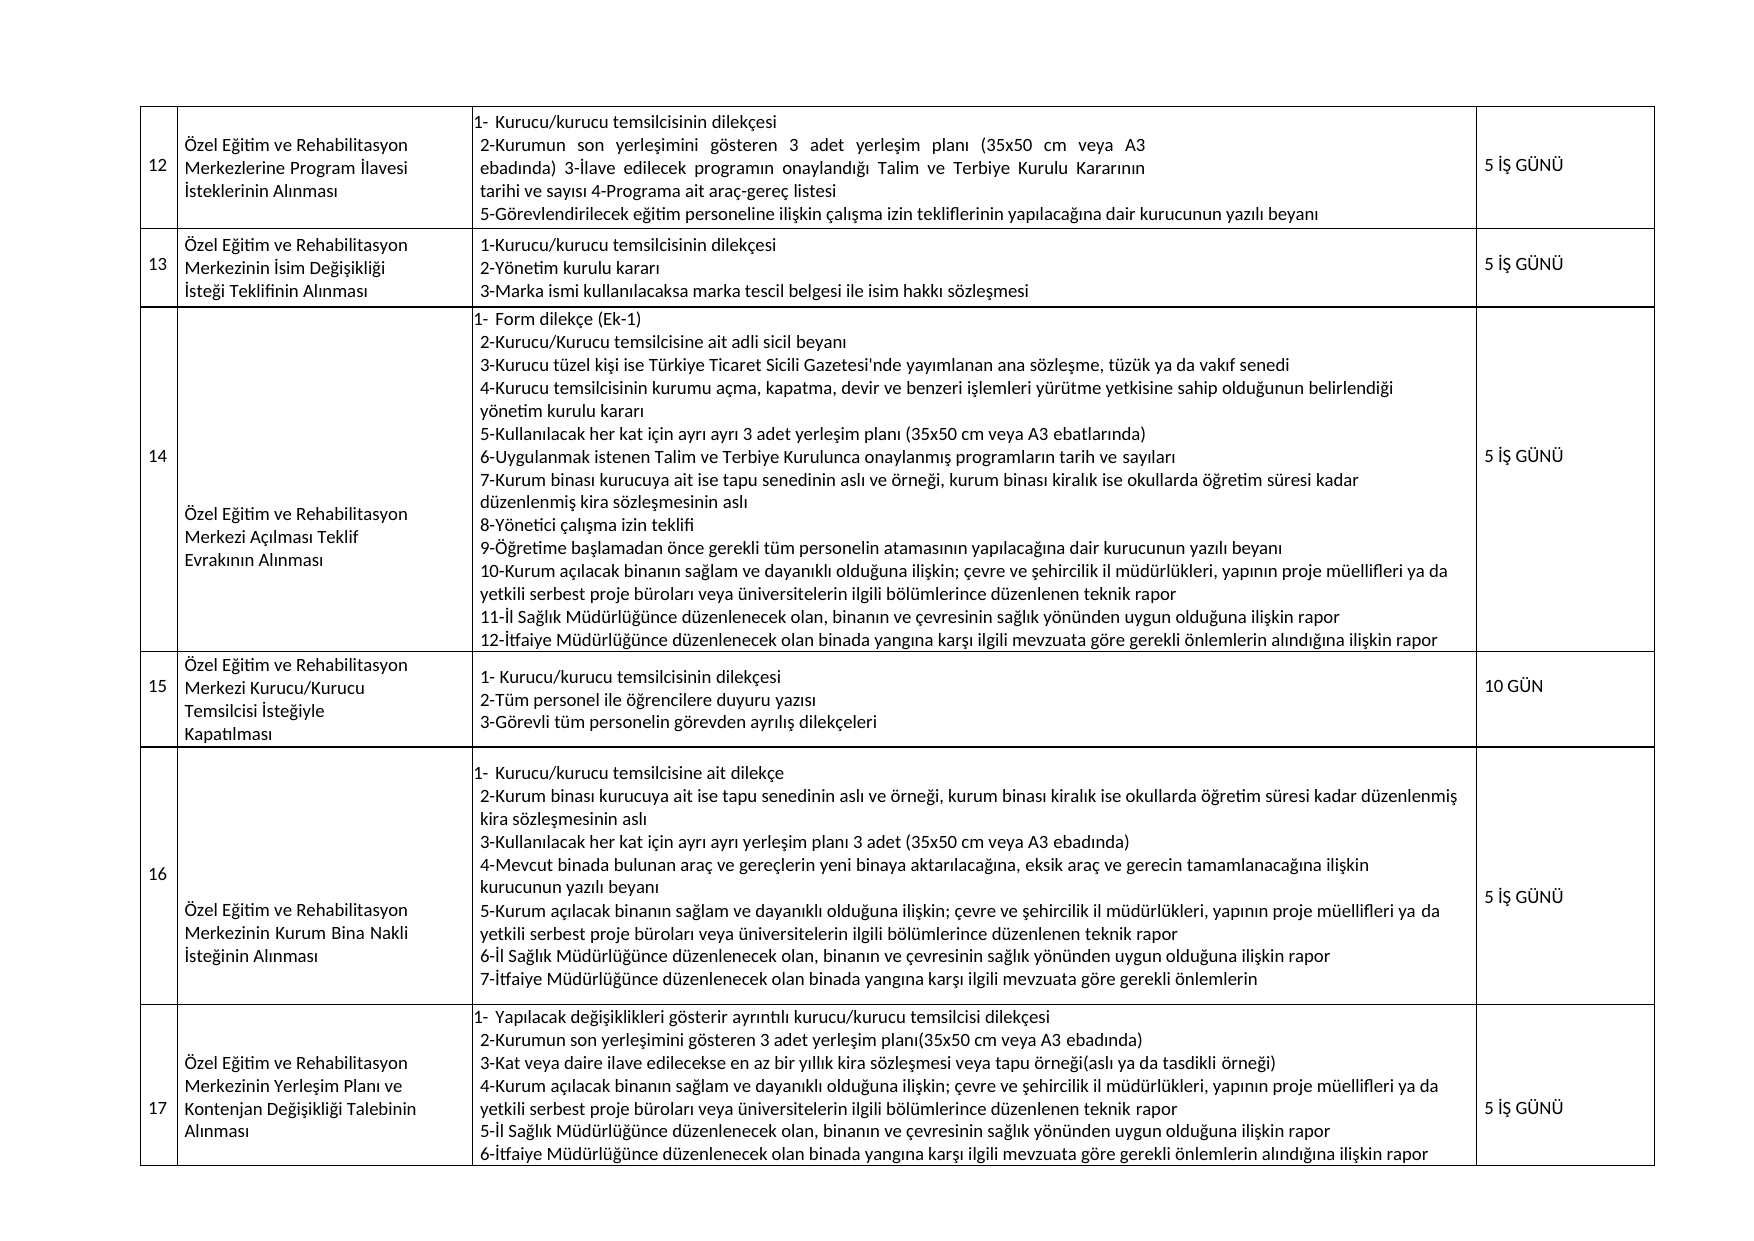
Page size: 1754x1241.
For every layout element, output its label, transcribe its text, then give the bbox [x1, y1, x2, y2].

table_cell Kurucu/kurucu temsilcisine ait dilekçe Kurum binası kurucuya ait ise tapu senedinin aslı ve örneği, kurum binası kiralık ise okullarda öğretim süresi kadar düzenlenmiş kira sözleşmesinin aslı Kullanılacak her kat için ayrı ayrı yerleşim planı 3 adet (35x50 cm veya A3 ebadında) Mevcut binada bulunan araç ve gereçlerin yeni binaya aktarılacağına, eksik araç ve gerecin tamamlanacağına ilişkin kurucunun yazılı beyanı Kurum açılacak binanın sağlam ve dayanıklı olduğuna ilişkin; çevre ve şehircilik il müdürlükleri, yapının proje müellifleri ya da yetkili serbest proje büroları veya üniversitelerin ilgili bölümlerince düzenlenen teknik rapor 6-İl Sağlık Müdürlüğünce düzenlenecek olan, binanın ve çevresinin sağlık yönünden uygun olduğuna ilişkin rapor 7-İtfaiye Müdürlüğünce düzenlenecek olan binada yangına karşı ilgili mevzuata göre gerekli önlemlerin [473, 748, 1476, 1004]
table_cell Özel Eğitim ve Rehabilitasyon Merkezinin Yerleşim Planı ve Kontenjan Değişikliği Talebinin Alınması [178, 1005, 472, 1165]
table_cell 1-Kurucu/kurucu temsilcisinin dilekçesi 2-Yönetim kurulu kararı 3-Marka ismi kullanılacaksa marka tescil belgesi ile isim hakkı sözleşmesi [473, 229, 1476, 306]
table_cell 16 [141, 748, 177, 1004]
table_cell Form dilekçe (Ek-1) Kurucu/Kurucu temsilcisine ait adli sicil beyanı Kurucu tüzel kişi ise Türkiye Ticaret Sicili Gazetesi'nde yayımlanan ana sözleşme, tüzük ya da vakıf senedi Kurucu temsilcisinin kurumu açma, kapatma, devir ve benzeri işlemleri yürütme yetkisine sahip olduğunun belirlendiği yönetim kurulu kararı Kullanılacak her kat için ayrı ayrı 3 adet yerleşim planı (35x50 cm veya A3 ebatlarında) Uygulanmak istenen Talim ve Terbiye Kurulunca onaylanmış programların tarih ve sayıları Kurum binası kurucuya ait ise tapu senedinin aslı ve örneği, kurum binası kiralık ise okullarda öğretim süresi kadar düzenlenmiş kira sözleşmesinin aslı Yönetici çalışma izin teklifi 9-Öğretime başlamadan önce gerekli tüm personelin atamasının yapılacağına dair kurucunun yazılı beyanı 10-Kurum açılacak binanın sağlam ve dayanıklı olduğuna ilişkin; çevre ve şehircilik il müdürlükleri, yapının proje müellifleri ya da yetkili serbest proje büroları veya üniversitelerin ilgili bölümlerince düzenlenen teknik rapor 11-İl Sağlık Müdürlüğünce düzenlenecek olan, binanın ve çevresinin sağlık yönünden uygun olduğuna ilişkin rapor 12-İtfaiye Müdürlüğünce düzenlenecek olan binada yangına karşı ilgili mevzuata göre gerekli önlemlerin alındığına ilişkin rapor [473, 308, 1476, 651]
table_cell Özel Eğitim ve Rehabilitasyon Merkezinin Kurum Bina Nakli İsteğinin Alınması [178, 748, 472, 1004]
table_header Kurucu/kurucu temsilcisinin dilekçesi Kurumun son yerleşimini gösteren 3 adet yerleşim planı (35x50 cm veya A3 ebadında) 3-İlave edilecek programın onaylandığı Talim ve Terbiye Kurulu Kararının tarihi ve sayısı 4-Programa ait araç-gereç listesi 5-Görevlendirilecek eğitim personeline ilişkin çalışma izin tekliflerinin yapılacağına dair kurucunun yazılı beyanı [473, 107, 1476, 228]
table_header 12 [141, 107, 177, 228]
table_cell Özel Eğitim ve Rehabilitasyon Merkezinin İsim Değişikliği İsteği Teklifinin Alınması [178, 229, 472, 306]
table_cell 5 İŞ GÜNÜ [1477, 229, 1654, 306]
table_cell 17 [141, 1005, 177, 1165]
table_cell Özel Eğitim ve Rehabilitasyon Merkezi Açılması Teklif Evrakının Alınması [178, 308, 472, 651]
table_cell Özel Eğitim ve Rehabilitasyon Merkezi Kurucu/Kurucu Temsilcisi İsteğiyle Kapatılması [178, 652, 472, 746]
table_cell 5 İŞ GÜNÜ [1477, 308, 1654, 651]
table_cell 5 İŞ GÜNÜ [1477, 1005, 1654, 1165]
table_cell 10 GÜN [1477, 652, 1654, 746]
table_cell 5 İŞ GÜNÜ [1477, 748, 1654, 1004]
table_cell Yapılacak değişiklikleri gösterir ayrıntılı kurucu/kurucu temsilcisi dilekçesi Kurumun son yerleşimini gösteren 3 adet yerleşim planı(35x50 cm veya A3 ebadında) Kat veya daire ilave edilecekse en az bir yıllık kira sözleşmesi veya tapu örneği(aslı ya da tasdikli örneği) Kurum açılacak binanın sağlam ve dayanıklı olduğuna ilişkin; çevre ve şehircilik il müdürlükleri, yapının proje müellifleri ya da yetkili serbest proje büroları veya üniversitelerin ilgili bölümlerince düzenlenen teknik rapor 5-İl Sağlık Müdürlüğünce düzenlenecek olan, binanın ve çevresinin sağlık yönünden uygun olduğuna ilişkin rapor 6-İtfaiye Müdürlüğünce düzenlenecek olan binada yangına karşı ilgili mevzuata göre gerekli önlemlerin alındığına ilişkin rapor [473, 1005, 1476, 1165]
table_cell 15 [141, 652, 177, 746]
table_header 5 İŞ GÜNÜ [1477, 107, 1654, 228]
table_cell Kurucu/kurucu temsilcisinin dilekçesi Tüm personel ile öğrencilere duyuru yazısı Görevli tüm personelin görevden ayrılış dilekçeleri [473, 652, 1476, 746]
table_header Özel Eğitim ve Rehabilitasyon Merkezlerine Program İlavesi İsteklerinin Alınması [178, 107, 472, 228]
table_cell 14 [141, 308, 177, 651]
table_cell 13 [141, 229, 177, 306]
